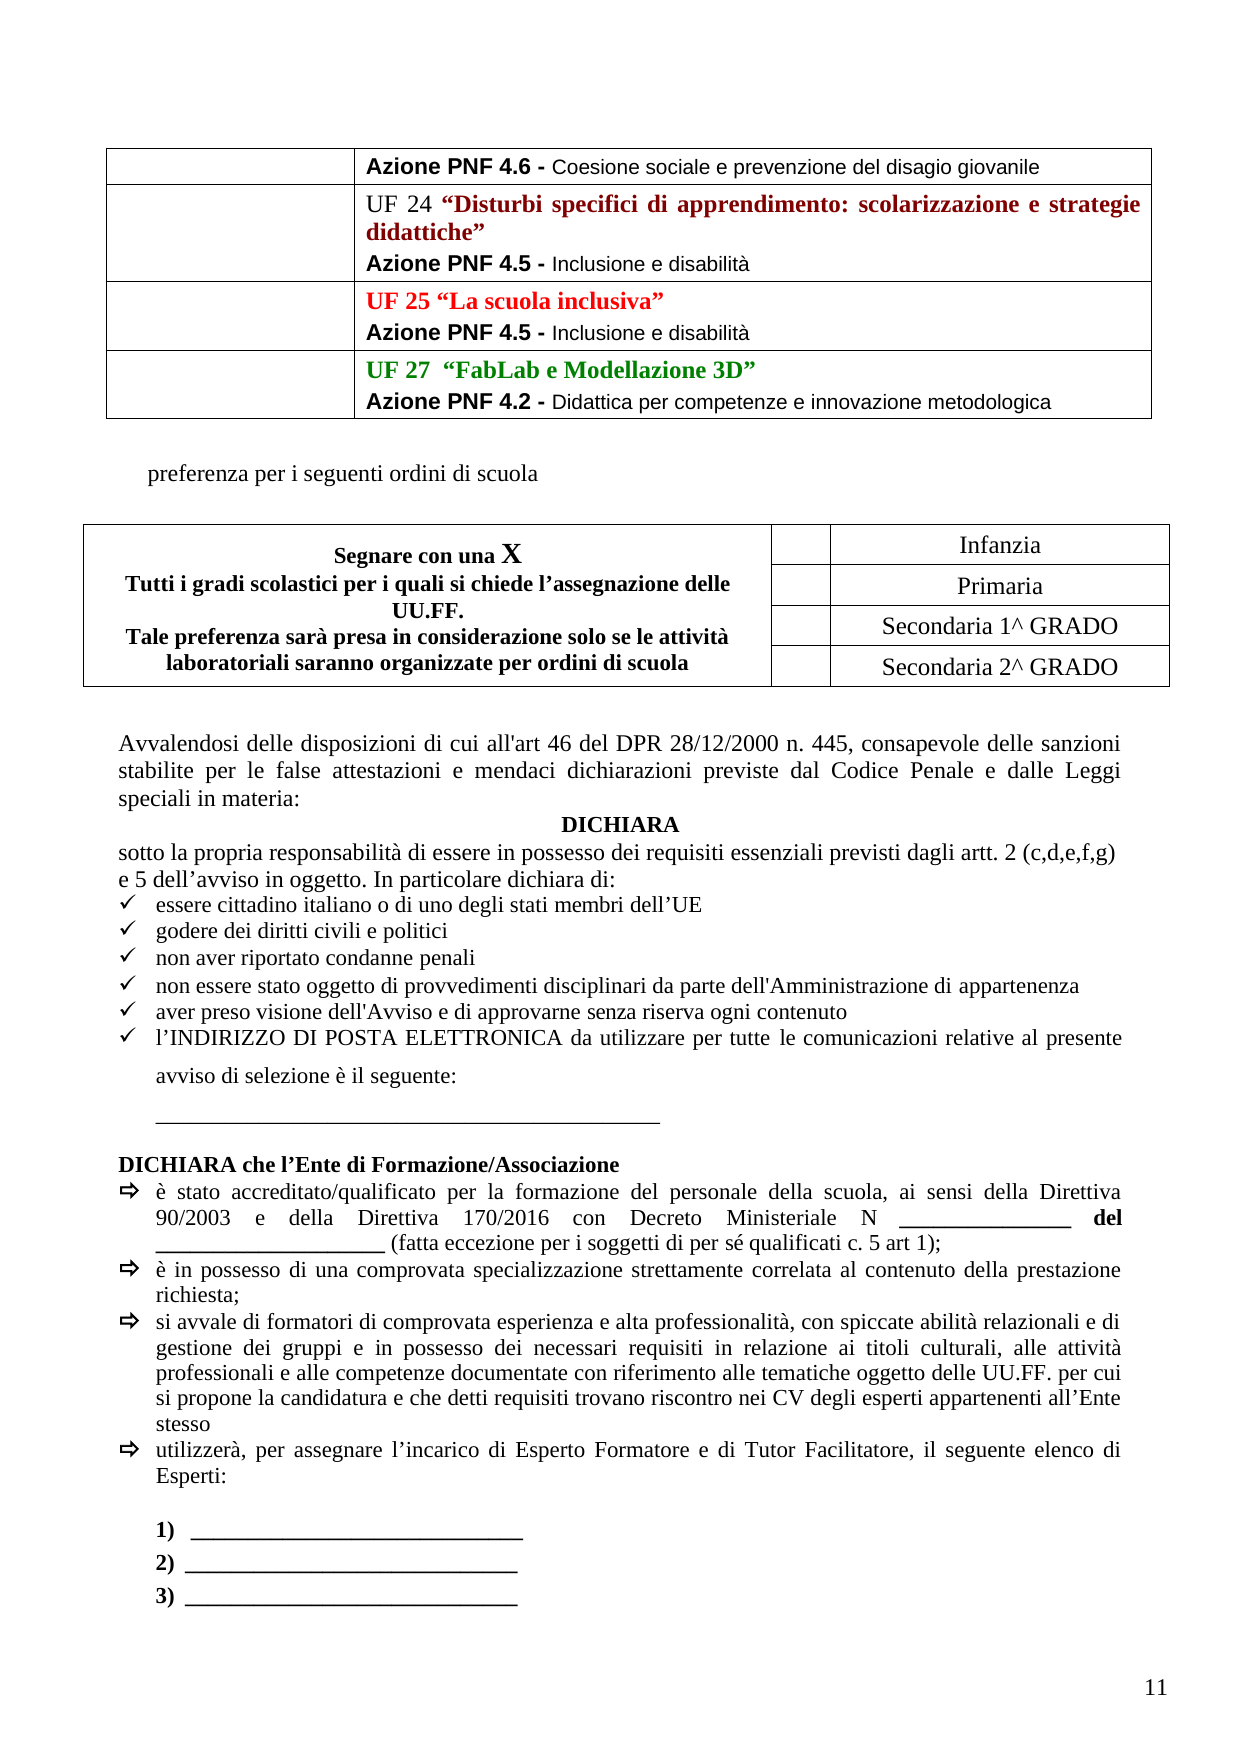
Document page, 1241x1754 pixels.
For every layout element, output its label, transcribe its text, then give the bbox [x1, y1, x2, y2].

text sotto la propria responsabilità di essere in possesso dei requisiti essenziali previsti dagli artt. 2 (c,d,e,f,g) e 5 dell’avviso in oggetto. In particolare dichiara di: [118, 838, 1123, 892]
list _____________________________ [155, 1549, 1074, 1576]
list essere cittadino italiano o di uno degli stati membri dell’UE [118, 893, 1123, 918]
table_header [772, 525, 830, 564]
table_cell UF 24 “Disturbi specifici di apprendimento: scolarizzazione e strategie didattiche” Azione PNF 4.5 - Inclusione e disabilità [355, 185, 1151, 281]
list aver preso visione dell'Avviso e di approvarne senza riserva ogni contenuto [118, 999, 1123, 1024]
list si avvale di formatori di comprovata esperienza e alta professionalità, con spiccate abilità relazionali e di gestione dei gruppi e in possesso dei necessari requisiti in relazione ai titoli culturali, alle attività professionali e alle competenze documentate con riferimento alle tematiche oggetto delle UU.FF. per cui si propone la candidatura e che detti requisiti trovano riscontro nei CV degli esperti appartenenti all’Ente stesso [118, 1309, 1123, 1436]
table_cell Secondaria 2^ GRADO [831, 646, 1169, 686]
table_cell [107, 185, 354, 281]
list ____________________________________________ [156, 1100, 1123, 1126]
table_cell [355, 149, 1151, 183]
table_cell UF 25 “La scuola inclusiva” Azione PNF 4.5 - Inclusione e disabilità [355, 282, 1151, 349]
list è stato accreditato/qualificato per la formazione del personale della scuola, ai sensi della Direttiva 90/2003 e della Direttiva 170/2016 con Decreto Ministeriale N _______________ del ____________________ (fatta eccezione per i soggetti di per sé qualificati c. 5 art 1); [118, 1179, 1123, 1255]
text Avvalendosi delle disposizioni di cui all'art 46 del DPR 28/12/2000 n. 445, consapevole delle sanzioni stabilite per le false attestazioni e mendaci dichiarazioni previste dal Codice Penale e dalle Leggi speciali in materia: [118, 729, 1123, 812]
list godere dei diritti civili e politici [118, 918, 1123, 943]
list non aver riportato condanne penali [118, 943, 1123, 971]
subtitle DICHIARA che l’Ente di Formazione/Associazione [118, 1151, 1123, 1177]
list l’INDIRIZZO DI POSTA ELETTRONICA da utilizzare per tutte le comunicazioni relative al presente avviso di selezione è il seguente: [118, 1024, 1123, 1088]
subtitle DICHIARA [118, 812, 1123, 838]
list _____________________________ [155, 1516, 1074, 1543]
table_cell Primaria [831, 565, 1169, 605]
list utilizzerà, per assegnare l’incarico di Esperto Formatore e di Tutor Facilitatore, il seguente elenco di Esperti: [118, 1437, 1123, 1488]
list non essere stato oggetto di provvedimenti disciplinari da parte dell'Amministrazione di appartenenza [118, 971, 1123, 999]
table_header Infanzia [831, 525, 1169, 564]
table_header Segnare con una X Tutti i gradi scolastici per i quali si chiede l’assegnazione delle UU.FF. Tale preferenza sarà presa in considerazione solo se le attività laboratoriali saranno organizzate per ordini di scuola [84, 525, 771, 686]
table_cell [772, 606, 830, 645]
list è in possesso di una comprovata specializzazione strettamente correlata al contenuto della prestazione richiesta; [118, 1257, 1123, 1308]
table_cell [107, 149, 354, 183]
table_cell UF 27 “FabLab e Modellazione 3D” Azione PNF 4.2 - Didattica per competenze e innovazione metodologica [355, 351, 1151, 418]
text preferenza per i seguenti ordini di scuola [147, 459, 1122, 487]
table_cell [772, 565, 830, 605]
table_cell Secondaria 1^ GRADO [831, 606, 1169, 645]
table_cell [772, 646, 830, 686]
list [155, 1582, 1074, 1609]
table_cell [107, 351, 354, 418]
table_cell [107, 282, 354, 349]
